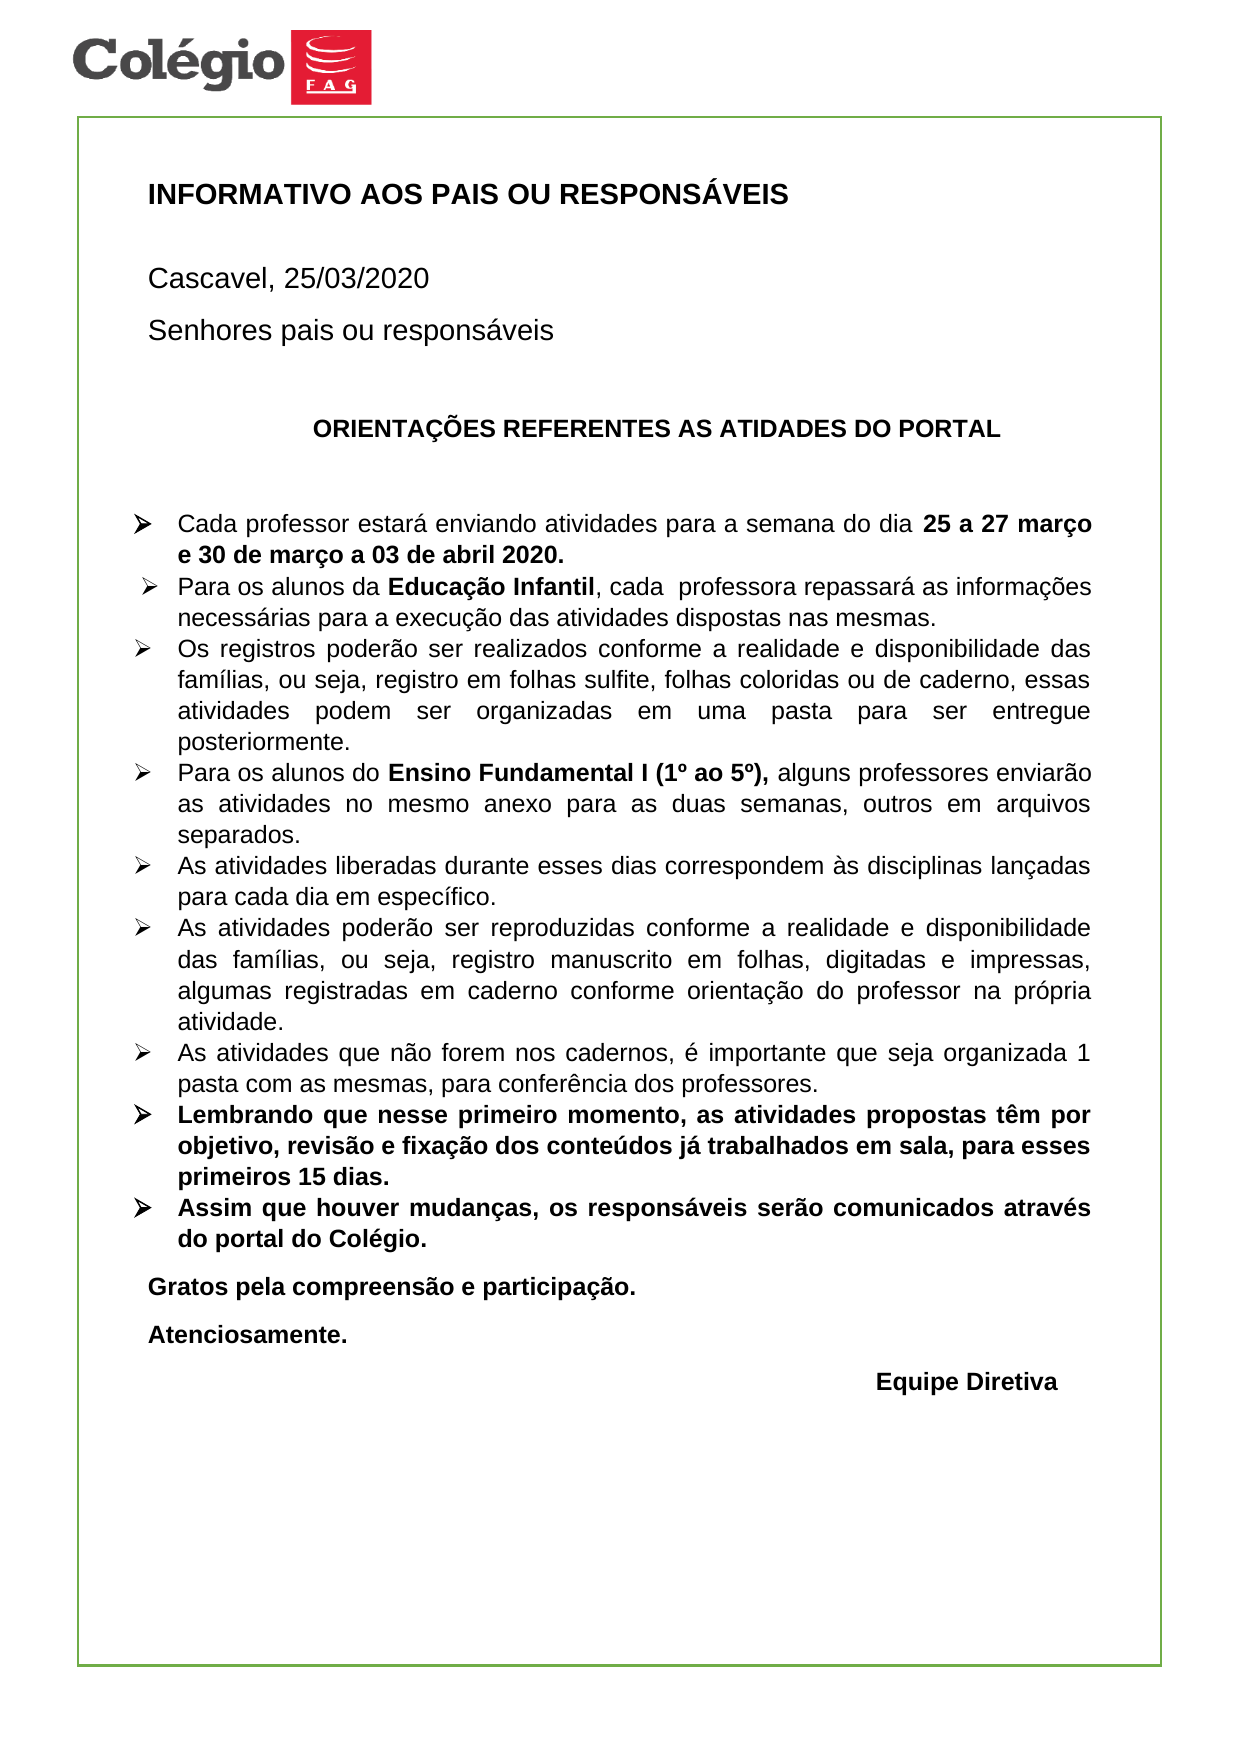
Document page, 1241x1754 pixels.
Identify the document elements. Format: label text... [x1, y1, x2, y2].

list Os registros poderão ser realizados conforme a realidade e disponibilidade das famílias, ou seja, registro em folhas sulfite, folhas coloridas ou de caderno, essas atividades podem ser organizadas em uma pasta para ser entregue posteriormente. [133, 634, 1092, 756]
list Para os alunos do Ensino Fundamental I (1º ao 5º), alguns professores enviarão as atividades no mesmo anexo para as duas semanas, outros em arquivos separados. [133, 758, 1092, 849]
list Para os alunos da Educação Infantil, cada professora repassará as informações necessárias para a execução das atividades dispostas nas mesmas. [140, 572, 1092, 631]
list Assim que houver mudanças, os responsáveis serão comunicados através do portal do Colégio. [133, 1193, 1092, 1253]
text Cascavel, 25/03/2020 [148, 230, 1092, 294]
text Gratos pela compreensão e participação. [148, 1272, 1092, 1301]
picture [66, 30, 392, 139]
text ORIENTAÇÕES REFERENTES AS ATIDADES DO PORTAL [148, 414, 1092, 443]
list Cada professor estará enviando atividades para a semana do dia 25 a 27 março e 30 de março a 03 de abril 2020. [133, 509, 1092, 569]
text Atenciosamente. [148, 1320, 1092, 1348]
list As atividades poderão ser reproduzidas conforme a realidade e disponibilidade das famílias, ou seja, registro manuscrito em folhas, digitadas e impressas, algumas registradas em caderno conforme orientação do professor na própria atividade. [133, 913, 1092, 1035]
text Equipe Diretiva [148, 1367, 1092, 1396]
text Senhores pais ou responsáveis [148, 313, 1092, 347]
list As atividades liberadas durante esses dias correspondem às disciplinas lançadas para cada dia em específico. [133, 851, 1092, 911]
list Lembrando que nesse primeiro momento, as atividades propostas têm por objetivo, revisão e fixação dos conteúdos já trabalhados em sala, para esses primeiros 15 dias. [133, 1100, 1092, 1191]
text INFORMATIVO AOS PAIS OU RESPONSÁVEIS [148, 177, 1092, 211]
list As atividades que não forem nos cadernos, é importante que seja organizada 1 pasta com as mesmas, para conferência dos professores. [133, 1038, 1092, 1098]
